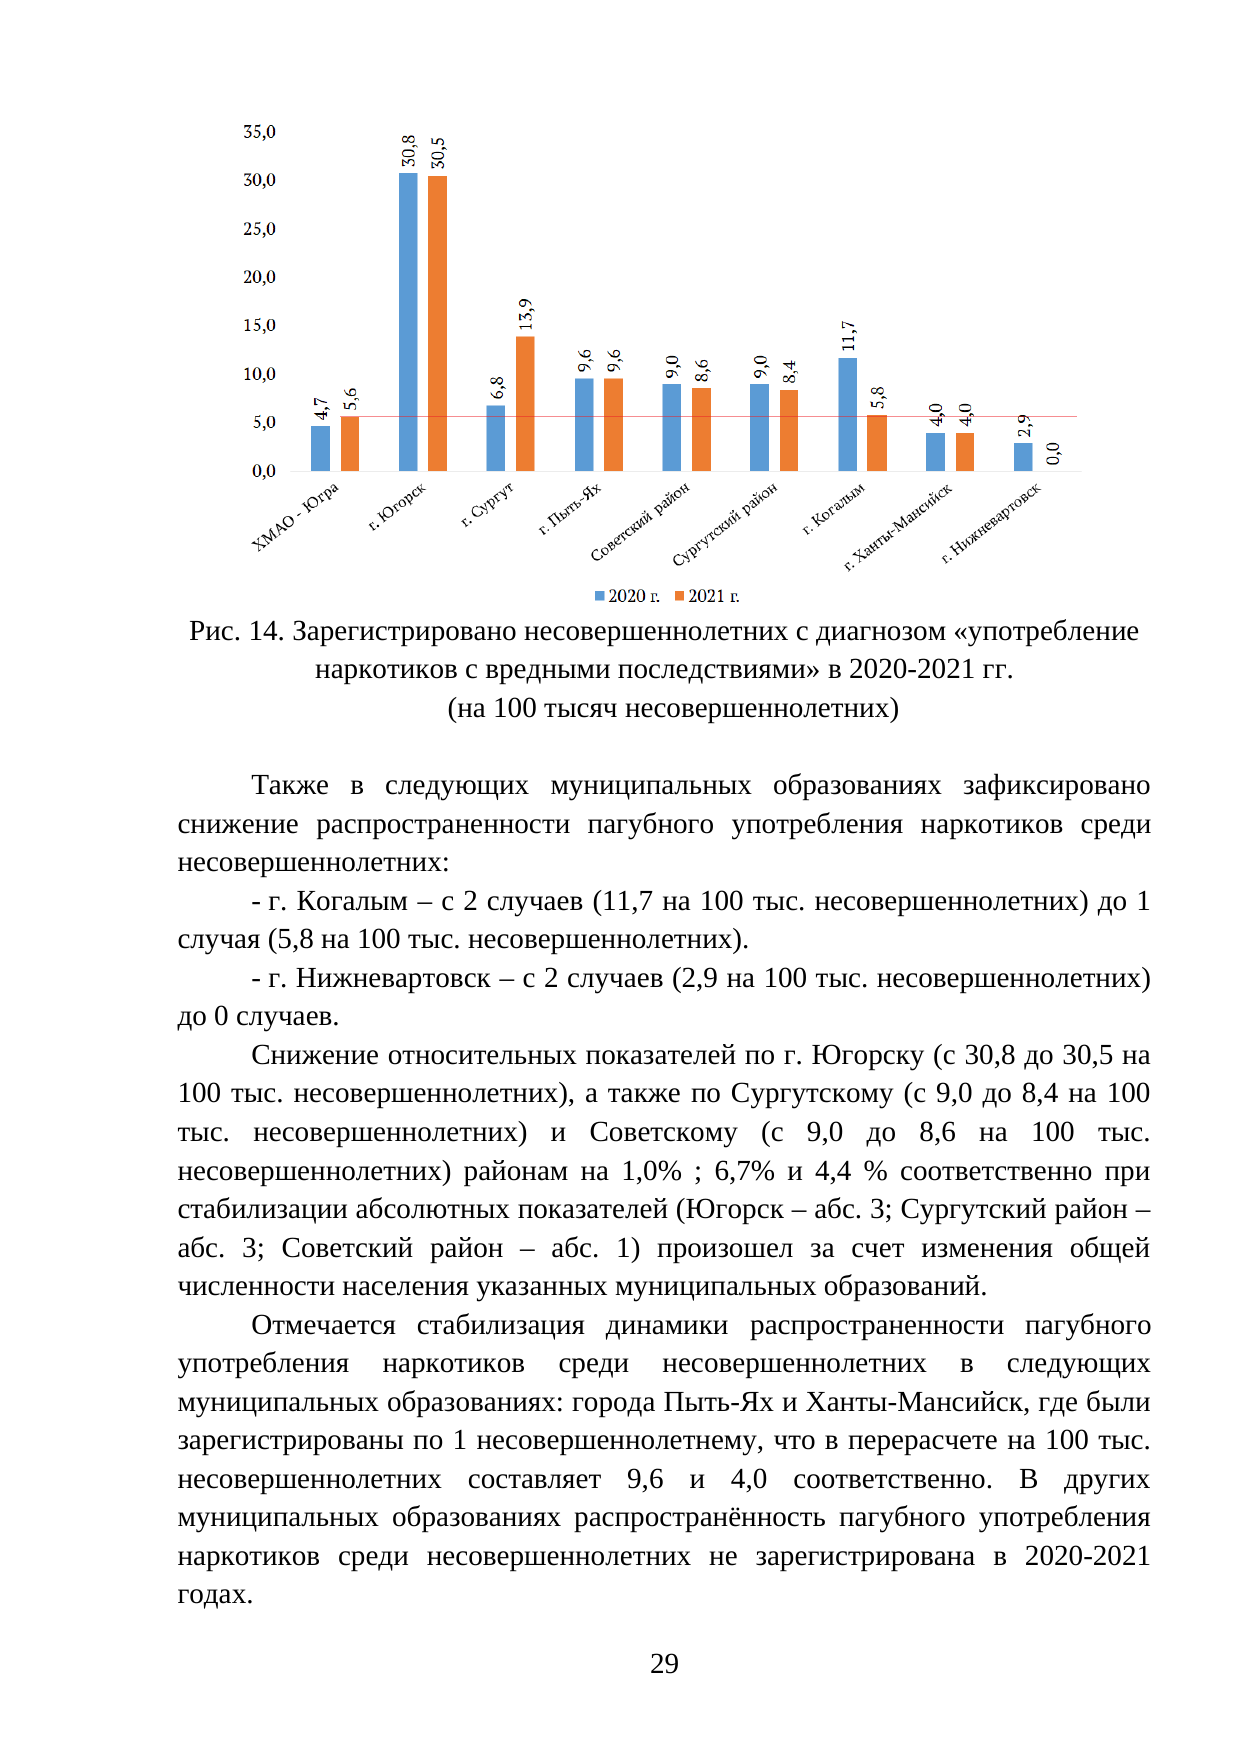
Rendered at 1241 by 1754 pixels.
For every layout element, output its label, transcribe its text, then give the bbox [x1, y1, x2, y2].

text Также в следующих муниципальных образованиях зафиксировано снижение распространенности пагубного употребления наркотиков среди несовершеннолетних: [177, 767, 1152, 878]
text Отмечается стабилизация динамики распространенности пагубного употребления наркотиков среди несовершеннолетних в следующих муниципальных образованиях: города Пыть-Ях и Ханты-Мансийск, где были зарегистрированы по 1 несовершеннолетнему, что в перерасчете на 100 тыс. несовершеннолетних составляет 9,6 и 4,0 соответственно. В других муниципальных образованиях распространённость пагубного употребления наркотиков среди несовершеннолетних не зарегистрирована в 2020-2021 годах. [177, 1307, 1152, 1610]
text (на 100 тысяч несовершеннолетних) [121, 690, 1152, 724]
text Рис. 14. Зарегистрировано несовершеннолетних с диагнозом «употребление наркотиков с вредными последствиями» в 2020-2021 гг. [177, 613, 1152, 685]
text - г. Когалым – с 2 случаев (11,7 на 100 тыс. несовершеннолетних) до 1 случая (5,8 на 100 тыс. несовершеннолетних). [177, 883, 1152, 955]
text Снижение относительных показателей по г. Югорску (с 30,8 до 30,5 на 100 тыс. несовершеннолетних), а также по Сургутскому (с 9,0 до 8,4 на 100 тыс. несовершеннолетних) и Советскому (с 9,0 до 8,6 на 100 тыс. несовершеннолетних) районам на 1,0% ; 6,7% и 4,4 % соответственно при стабилизации абсолютных показателей (Югорск – абс. 3; Сургутский район – абс. 3; Советский район – абс. 1) произошел за счет изменения общей численности населения указанных муниципальных образований. [177, 1037, 1152, 1302]
text - г. Нижневартовск – с 2 случаев (2,9 на 100 тыс. несовершеннолетних) до 0 случаев. [177, 960, 1152, 1032]
picture [238, 118, 1091, 614]
